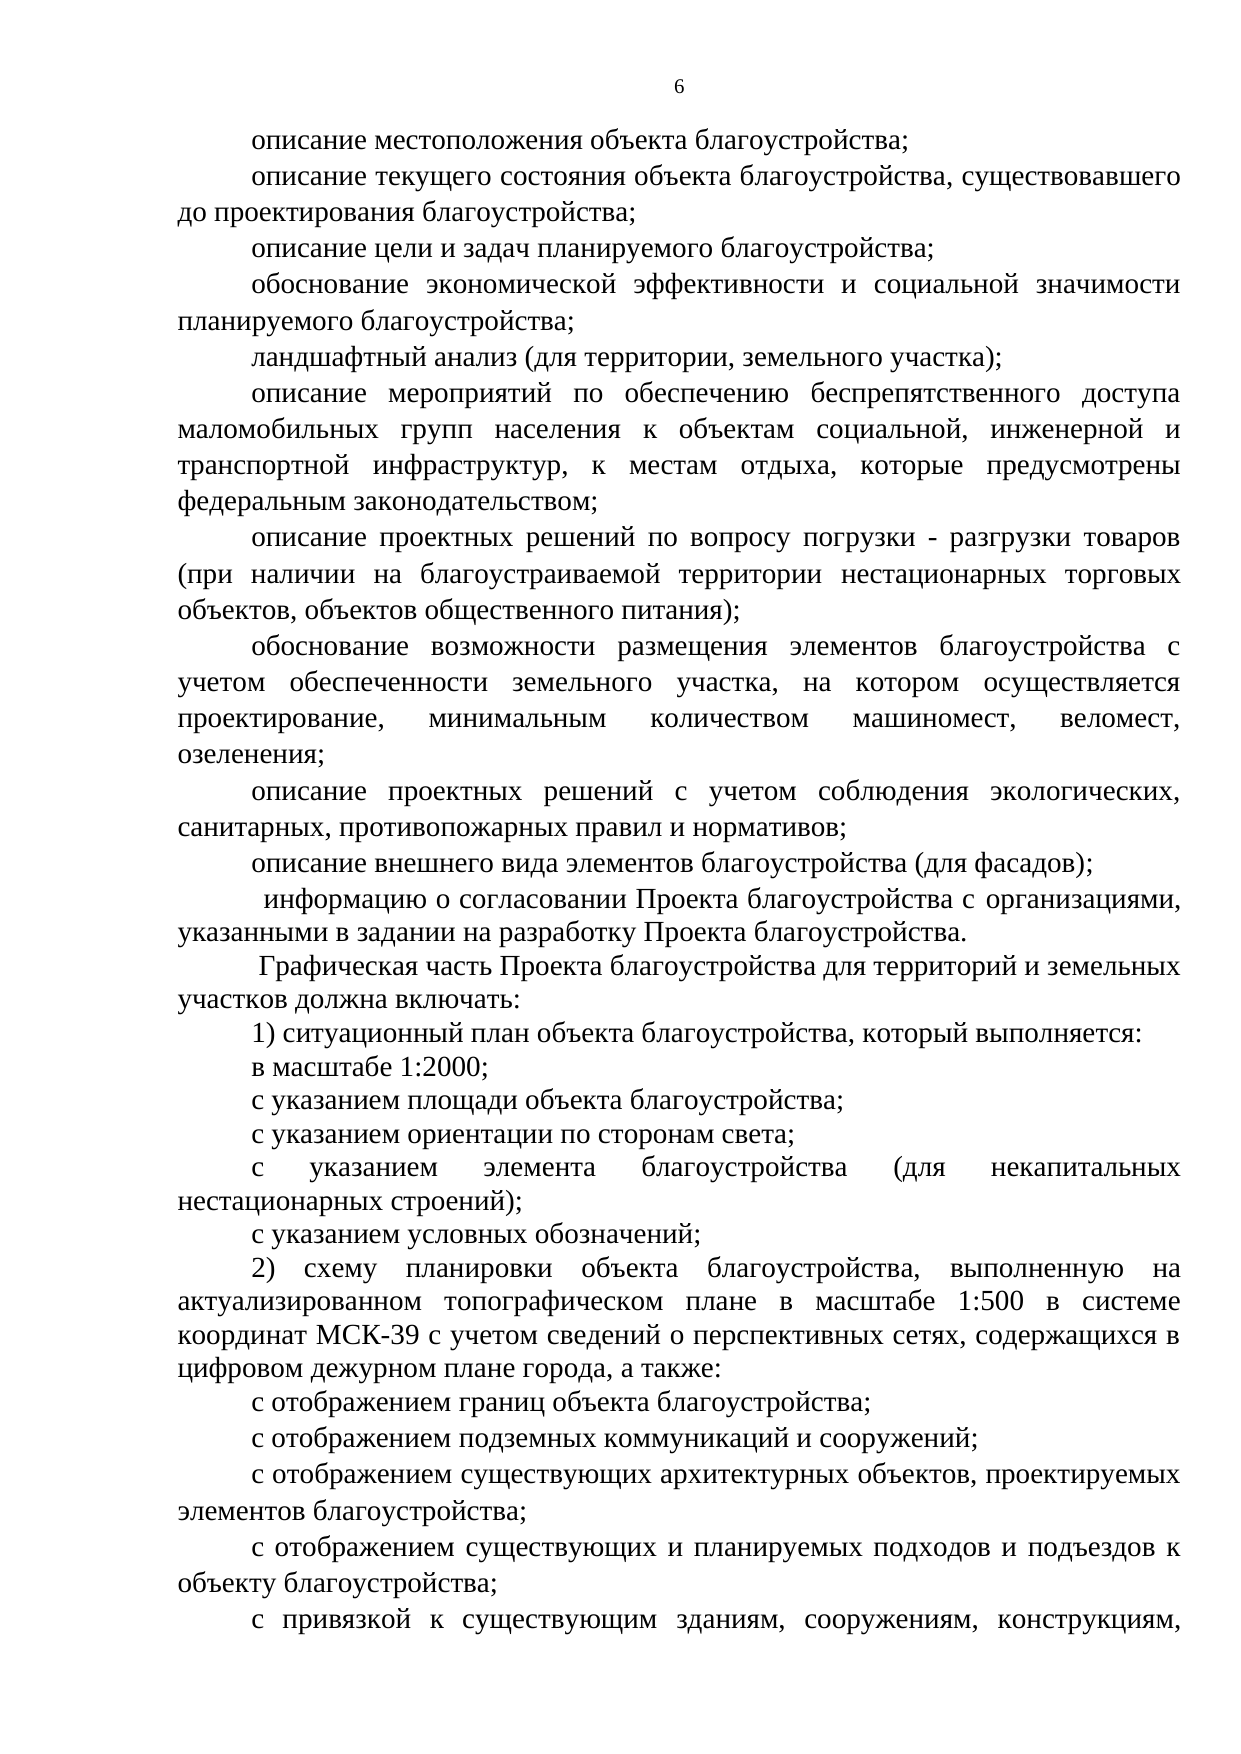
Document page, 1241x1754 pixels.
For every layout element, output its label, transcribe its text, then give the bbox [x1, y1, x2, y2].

text с отображением существующих и планируемых подходов и подъездов к объекту благоустройства; [177, 1529, 1181, 1598]
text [177, 1601, 1181, 1634]
text с указанием ориентации по сторонам света; [251, 1116, 1181, 1149]
text описание цели и задач планируемого благоустройства; [177, 230, 1181, 264]
text в масштабе 1:2000; [251, 1049, 1181, 1082]
text с указанием условных обозначений; [251, 1216, 1181, 1250]
text 1) ситуационный план объекта благоустройства, который выполняется: [251, 1015, 1181, 1049]
text информацию о согласовании Проекта благоустройства с организациями, указанными в задании на разработку Проекта благоустройства. [177, 881, 1181, 948]
text описание проектных решений с учетом соблюдения экологических, санитарных, противопожарных правил и нормативов; [177, 773, 1181, 842]
text обоснование экономической эффективности и социальной значимости планируемого благоустройства; [177, 267, 1181, 336]
text описание проектных решений по вопросу погрузки - разгрузки товаров (при наличии на благоустраиваемой территории нестационарных торговых объектов, объектов общественного питания); [177, 519, 1181, 625]
text 2) схему планировки объекта благоустройства, выполненную на актуализированном топографическом плане в масштабе 1:500 в системе координат МСК-39 с учетом сведений о перспективных сетях, содержащихся в цифровом дежурном плане города, а также: [177, 1250, 1181, 1384]
text описание мероприятий по обеспечению беспрепятственного доступа маломобильных групп населения к объектам социальной, инженерной и транспортной инфраструктур, к местам отдыха, которые предусмотрены федеральным законодательством; [177, 375, 1181, 517]
text с указанием элемента благоустройства (для некапитальных нестационарных строений); [177, 1149, 1181, 1216]
text описание внешнего вида элементов благоустройства (для фасадов); [177, 845, 1181, 878]
text ландшафтный анализ (для территории, земельного участка); [177, 339, 1181, 372]
text описание местоположения объекта благоустройства; [177, 122, 1181, 156]
text описание текущего состояния объекта благоустройства, существовавшего до проектирования благоустройства; [177, 158, 1181, 228]
text с указанием площади объекта благоустройства; [251, 1082, 1181, 1116]
text с отображением подземных коммуникаций и сооружений; [251, 1420, 1181, 1454]
text Графическая часть Проекта благоустройства для территорий и земельных участков должна включать: [177, 948, 1181, 1015]
text с отображением существующих архитектурных объектов, проектируемых элементов благоустройства; [177, 1456, 1181, 1526]
text обоснование возможности размещения элементов благоустройства с учетом обеспеченности земельного участка, на котором осуществляется проектирование, минимальным количеством машиномест, веломест, озеленения; [177, 628, 1181, 770]
text с отображением границ объекта благоустройства; [251, 1384, 1181, 1418]
